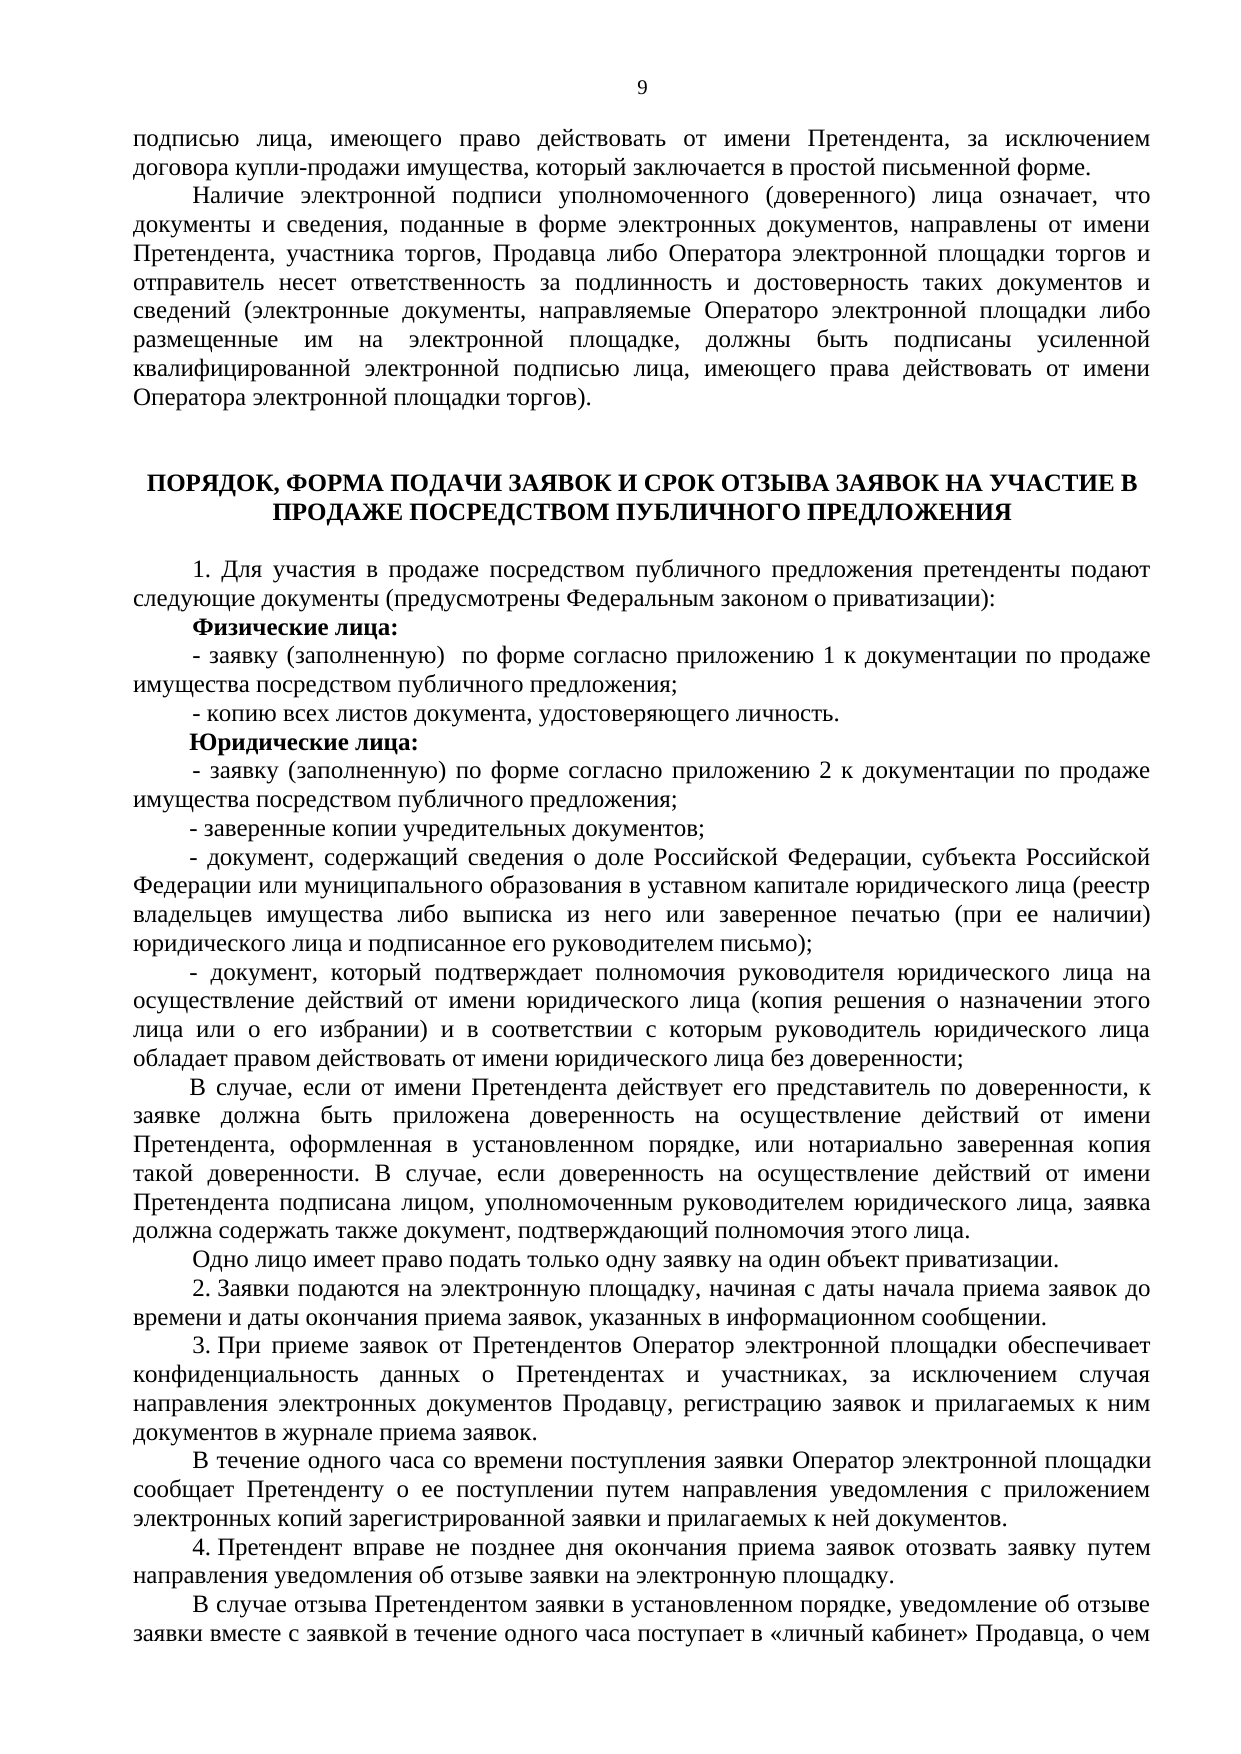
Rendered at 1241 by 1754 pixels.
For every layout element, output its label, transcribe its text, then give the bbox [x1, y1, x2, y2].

text - документ, содержащий сведения о доле Российской Федерации, субъекта Российской Федерации или муниципального образования в уставном капитале юридического лица (реестр владельцев имущества либо выписка из него или заверенное печатью (при ее наличии) юридического лица и подписанное его руководителем письмо); [133, 842, 1152, 957]
text 2. Заявки подаются на электронную площадку, начиная с даты начала приема заявок до времени и даты окончания приема заявок, указанных в информационном сообщении. [133, 1273, 1152, 1331]
text - заверенные копии учредительных документов; [133, 813, 1152, 842]
text - заявку (заполненную) по форме согласно приложению 1 к документации по продаже имущества посредством публичного предложения; [133, 641, 1152, 698]
text 1. Для участия в продаже посредством публичного предложения претенденты подают следующие документы (предусмотрены Федеральным законом о приватизации): [133, 554, 1152, 612]
text Физические лица: [133, 612, 1152, 641]
text Юридические лица: [133, 727, 1152, 756]
text Порядок, форма подачи заявок и срок отзыва заявок на участие в Продаже ПОСРЕДСТВОМ ПУБЛИЧНОГО ПРЕДЛОЖЕНИЯ [133, 468, 1152, 526]
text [133, 123, 1152, 181]
text - документ, который подтверждает полномочия руководителя юридического лица на осуществление действий от имени юридического лица (копия решения о назначении этого лица или о его избрании) и в соответствии с которым руководитель юридического лица обладает правом действовать от имени юридического лица без доверенности; [133, 957, 1152, 1072]
text В течение одного часа со времени поступления заявки Оператор электронной площадки сообщает Претенденту о ее поступлении путем направления уведомления с приложением электронных копий зарегистрированной заявки и прилагаемых к ней документов. [133, 1446, 1152, 1532]
text 4. Претендент вправе не позднее дня окончания приема заявок отозвать заявку путем направления уведомления об отзыве заявки на электронную площадку. [133, 1532, 1152, 1589]
text - заявку (заполненную) по форме согласно приложению 2 к документации по продаже имущества посредством публичного предложения; [133, 756, 1152, 813]
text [133, 1589, 1152, 1647]
text Одно лицо имеет право подать только одну заявку на один объект приватизации. [133, 1244, 1152, 1273]
text В случае, если от имени Претендента действует его представитель по доверенности, к заявке должна быть приложена доверенность на осуществление действий от имени Претендента, оформленная в установленном порядке, или нотариально заверенная копия такой доверенности. В случае, если доверенность на осуществление действий от имени Претендента подписана лицом, уполномоченным руководителем юридического лица, заявка должна содержать также документ, подтверждающий полномочия этого лица. [133, 1072, 1152, 1244]
text 3. При приеме заявок от Претендентов Оператор электронной площадки обеспечивает конфиденциальность данных о Претендентах и участниках, за исключением случая направления электронных документов Продавцу, регистрацию заявок и прилагаемых к ним документов в журнале приема заявок. [133, 1331, 1152, 1446]
text - копию всех листов документа, удостоверяющего личность. [133, 698, 1152, 727]
text Наличие электронной подписи уполномоченного (доверенного) лица означает, что документы и сведения, поданные в форме электронных документов, направлены от имени Претендента, участника торгов, Продавца либо Оператора электронной площадки торгов и отправитель несет ответственность за подлинность и достоверность таких документов и сведений (электронные документы, направляемые Операторо электронной площадки либо размещенные им на электронной площадке, должны быть подписаны усиленной квалифицированной электронной подписью лица, имеющего права действовать от имени Оператора электронной площадки торгов). [133, 181, 1152, 411]
